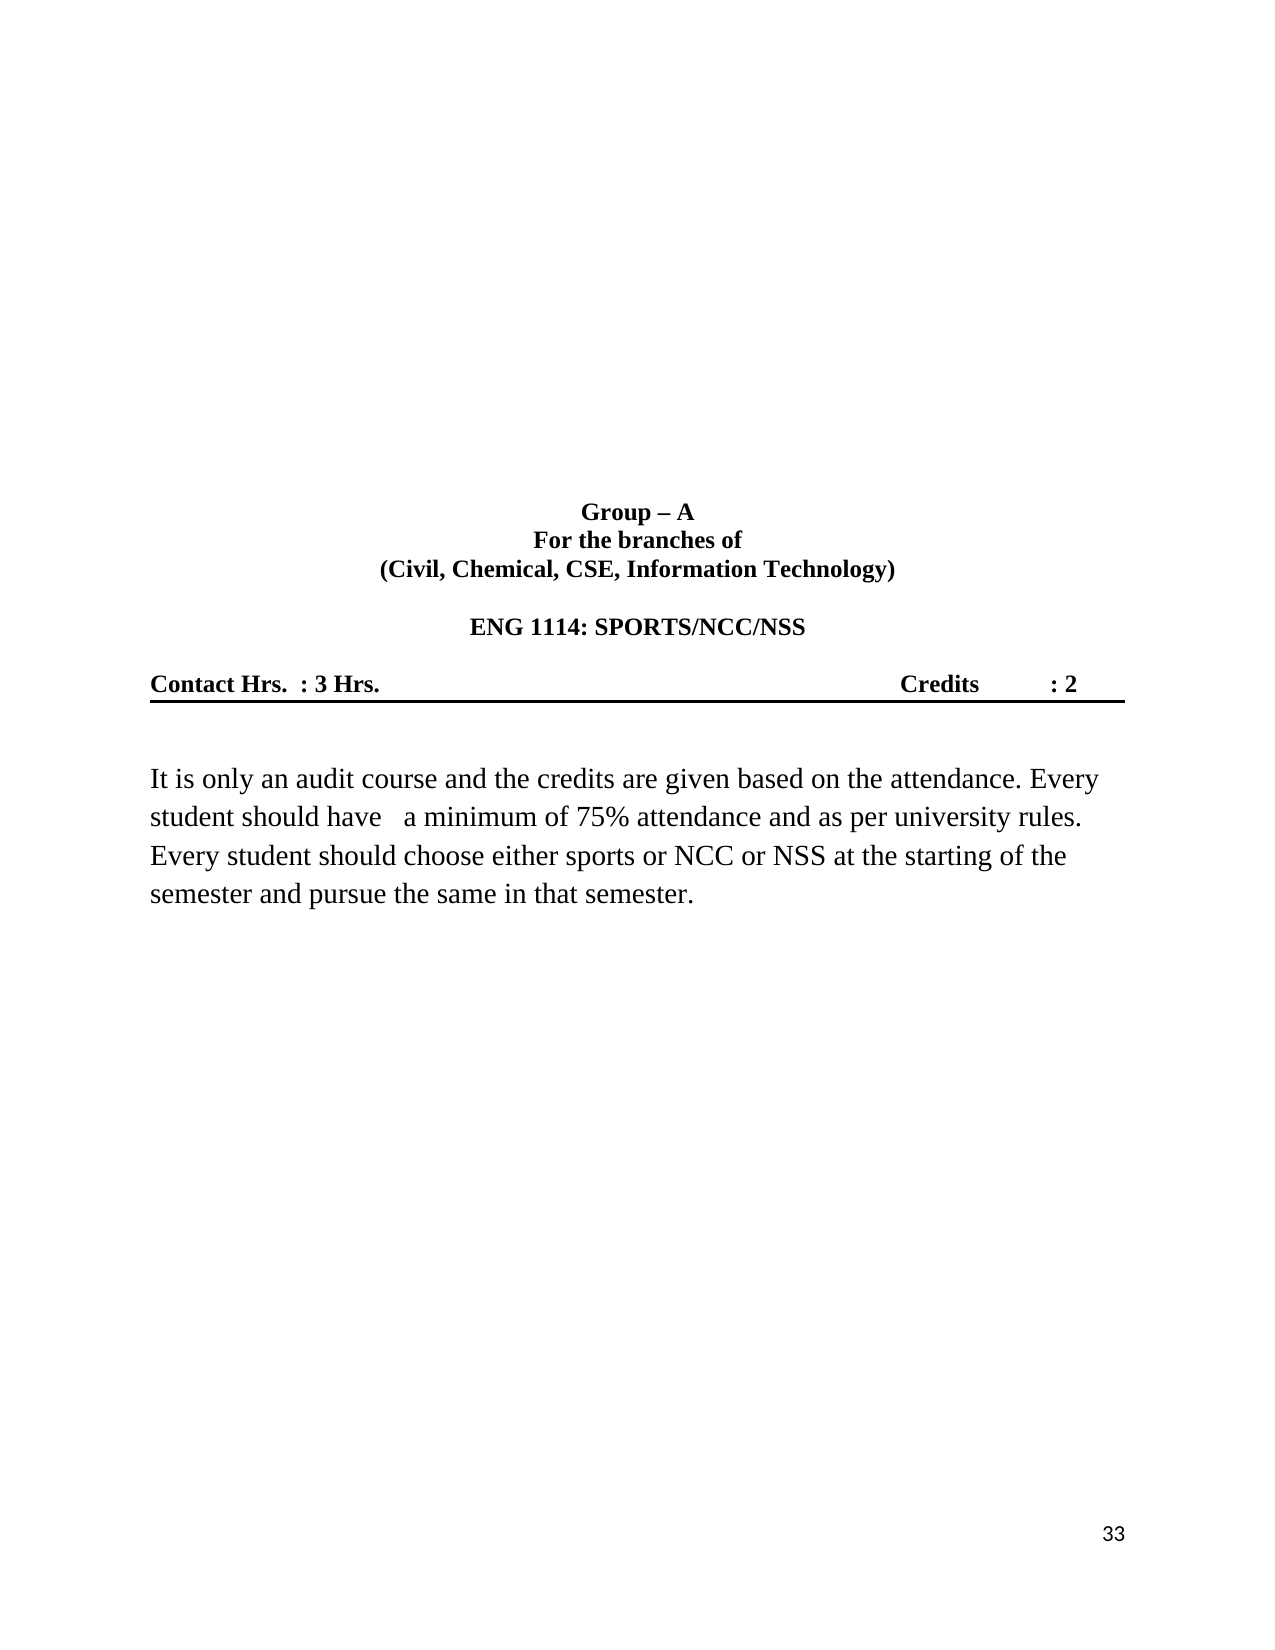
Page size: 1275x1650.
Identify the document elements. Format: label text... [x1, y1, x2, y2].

text Contact Hrs. : 3 Hrs. Credits : 2 [150, 669, 1125, 700]
text (Civil, Chemical, CSE, Information Technology) [150, 554, 1125, 583]
text It is only an audit course and the credits are given based on the attendance. Every student should have a minimum of 75% attendance and as per university rules. Every student should choose either sports or NCC or NSS at the starting of the semester and pursue the same in that semester. [150, 761, 1125, 910]
text Group – A [150, 497, 1125, 526]
text For the branches of [150, 526, 1125, 554]
text ENG 1114: SPORTS/NCC/NSS [150, 612, 1125, 641]
